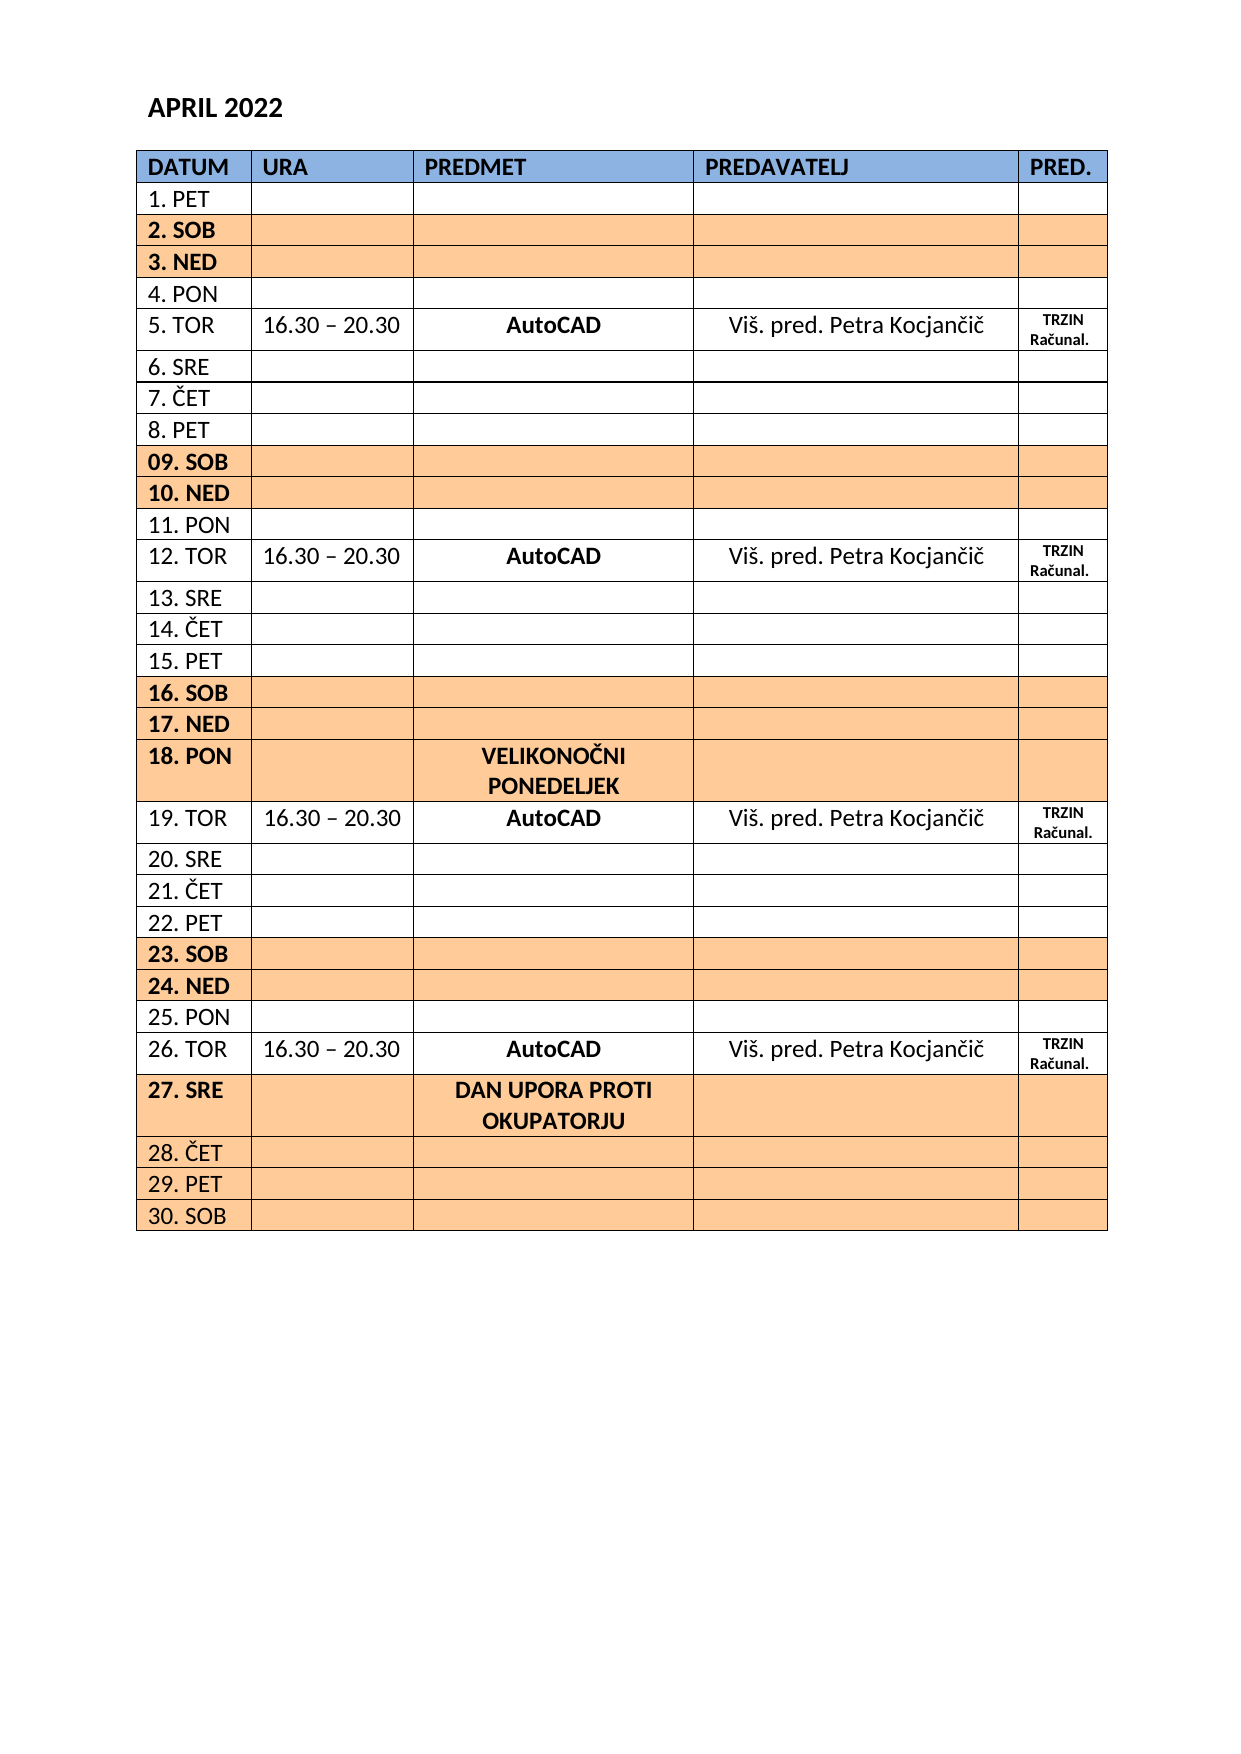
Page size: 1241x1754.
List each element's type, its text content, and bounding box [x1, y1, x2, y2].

table_header PREDAVATELJ [694, 151, 1018, 182]
table_cell [694, 183, 1018, 213]
table_cell [694, 740, 1018, 801]
table_cell [414, 414, 693, 444]
table_cell [694, 278, 1018, 308]
table_cell [414, 278, 693, 308]
table_cell [1019, 1001, 1107, 1032]
table_cell [694, 1200, 1018, 1230]
table_cell [252, 509, 413, 539]
table_cell [694, 509, 1018, 539]
table_cell TRZIN Računal. [1019, 802, 1107, 842]
table_cell [414, 383, 693, 413]
table_cell [1019, 708, 1107, 739]
table_cell [694, 614, 1018, 644]
table_cell 19. TOR [137, 802, 251, 842]
table_cell [1019, 1075, 1107, 1136]
table_cell 24. NED [137, 970, 251, 1000]
table_cell [252, 645, 413, 676]
table_cell [414, 183, 693, 213]
table_cell 20. SRE [137, 844, 251, 874]
table_cell [1019, 246, 1107, 277]
table_cell [1019, 383, 1107, 413]
table_cell [694, 215, 1018, 245]
table_cell [694, 1001, 1018, 1032]
table_header PRED. [1019, 151, 1107, 182]
table_cell DAN UPORA PROTI OKUPATORJU [414, 1075, 693, 1136]
table_cell 26. TOR [137, 1033, 251, 1073]
table_cell [694, 938, 1018, 969]
table_cell [414, 614, 693, 644]
table_cell [252, 246, 413, 277]
table_cell Viš. pred. Petra Kocjančič [694, 1033, 1018, 1073]
table_cell [414, 446, 693, 476]
table_cell [1019, 1200, 1107, 1230]
table_cell [694, 246, 1018, 277]
table_cell [694, 414, 1018, 444]
table_cell [252, 351, 413, 381]
table_cell 21. ČET [137, 875, 251, 906]
table_cell TRZIN Računal. [1019, 1033, 1107, 1073]
table_cell [252, 740, 413, 801]
table_cell [252, 938, 413, 969]
table_cell [252, 907, 413, 937]
table_cell [252, 215, 413, 245]
table_cell 2. SOB [137, 215, 251, 245]
table_cell 16.30 – 20.30 [252, 802, 413, 842]
table_cell [1019, 970, 1107, 1000]
table_cell [414, 1001, 693, 1032]
table_cell [1019, 351, 1107, 381]
table_cell Viš. pred. Petra Kocjančič [694, 802, 1018, 842]
table_cell Viš. pred. Petra Kocjančič [694, 540, 1018, 581]
table_cell 28. ČET [137, 1137, 251, 1167]
table_cell [414, 1200, 693, 1230]
table_cell 16. SOB [137, 677, 251, 707]
table_cell [1019, 645, 1107, 676]
table_cell 10. NED [137, 477, 251, 508]
table_cell [694, 1137, 1018, 1167]
table_cell 13. SRE [137, 582, 251, 612]
text APRIL 2022 [148, 89, 1093, 124]
table_cell [252, 1137, 413, 1167]
table_header URA [252, 151, 413, 182]
table_cell TRZIN Računal. [1019, 309, 1107, 350]
table_cell [1019, 477, 1107, 508]
table_cell 7. ČET [137, 383, 251, 413]
table_cell [694, 446, 1018, 476]
table_cell [694, 677, 1018, 707]
table_cell 11. PON [137, 509, 251, 539]
table_cell [1019, 446, 1107, 476]
table_cell 5. TOR [137, 309, 251, 350]
table_cell 3. NED [137, 246, 251, 277]
table_cell [414, 215, 693, 245]
table_cell 30. SOB [137, 1200, 251, 1230]
table_cell 14. ČET [137, 614, 251, 644]
table_cell 15. PET [137, 645, 251, 676]
table_cell [252, 477, 413, 508]
table_cell [252, 708, 413, 739]
table_cell [252, 414, 413, 444]
table_cell [694, 970, 1018, 1000]
table_cell [414, 582, 693, 612]
table_cell [414, 875, 693, 906]
table_cell [252, 844, 413, 874]
table_cell [1019, 183, 1107, 213]
table_cell [694, 907, 1018, 937]
table_cell [414, 477, 693, 508]
table_cell [252, 278, 413, 308]
table_cell [694, 351, 1018, 381]
table_cell AutoCAD [414, 802, 693, 842]
table_cell 25. PON [137, 1001, 251, 1032]
table_cell [252, 614, 413, 644]
table_cell [1019, 509, 1107, 539]
table_cell [1019, 740, 1107, 801]
table_cell [1019, 1168, 1107, 1199]
table_cell [414, 1137, 693, 1167]
table_cell [1019, 582, 1107, 612]
table_cell [252, 970, 413, 1000]
table_cell [252, 1075, 413, 1136]
table_cell [694, 1168, 1018, 1199]
table_cell 22. PET [137, 907, 251, 937]
table_cell [252, 582, 413, 612]
table_cell [414, 970, 693, 1000]
table_cell AutoCAD [414, 540, 693, 581]
table_cell 12. TOR [137, 540, 251, 581]
table_cell [694, 875, 1018, 906]
table_cell [414, 708, 693, 739]
table_cell [1019, 215, 1107, 245]
table_cell [1019, 677, 1107, 707]
table_cell [414, 1168, 693, 1199]
table_cell [252, 677, 413, 707]
table_cell AutoCAD [414, 1033, 693, 1073]
table_cell [694, 383, 1018, 413]
table_cell [1019, 875, 1107, 906]
table_cell [252, 1200, 413, 1230]
table_cell [1019, 1137, 1107, 1167]
table_cell [252, 446, 413, 476]
table_cell 4. PON [137, 278, 251, 308]
table_cell [1019, 278, 1107, 308]
table_cell [252, 1001, 413, 1032]
table_cell [252, 1168, 413, 1199]
table_header PREDMET [414, 151, 693, 182]
table_cell [1019, 938, 1107, 969]
table_cell [694, 844, 1018, 874]
table_cell 8. PET [137, 414, 251, 444]
table_cell 29. PET [137, 1168, 251, 1199]
table_cell [694, 645, 1018, 676]
table_cell [414, 645, 693, 676]
table_cell 1. PET [137, 183, 251, 213]
table_cell 17. NED [137, 708, 251, 739]
table_cell [1019, 907, 1107, 937]
table_cell [414, 351, 693, 381]
table_cell [414, 844, 693, 874]
table_cell [694, 582, 1018, 612]
table_cell [414, 509, 693, 539]
table_cell [252, 383, 413, 413]
table_cell 16.30 – 20.30 [252, 1033, 413, 1073]
table_cell [414, 246, 693, 277]
table_cell [252, 183, 413, 213]
table_cell 09. SOB [137, 446, 251, 476]
table_cell 27. SRE [137, 1075, 251, 1136]
table_cell [694, 708, 1018, 739]
table_cell [1019, 614, 1107, 644]
table_cell 16.30 – 20.30 [252, 309, 413, 350]
table_cell Viš. pred. Petra Kocjančič [694, 309, 1018, 350]
table_cell AutoCAD [414, 309, 693, 350]
table_cell [414, 907, 693, 937]
table_cell [1019, 844, 1107, 874]
table_cell 23. SOB [137, 938, 251, 969]
table_cell 16.30 – 20.30 [252, 540, 413, 581]
table_header DATUM [137, 151, 251, 182]
table_cell 6. SRE [137, 351, 251, 381]
table_cell [1019, 414, 1107, 444]
table_cell [694, 477, 1018, 508]
table_cell [252, 875, 413, 906]
table_cell [694, 1075, 1018, 1136]
table_cell 18. PON [137, 740, 251, 801]
table_cell [414, 677, 693, 707]
table_cell [414, 938, 693, 969]
table_cell TRZIN Računal. [1019, 540, 1107, 581]
table_cell VELIKONOČNI PONEDELJEK [414, 740, 693, 801]
